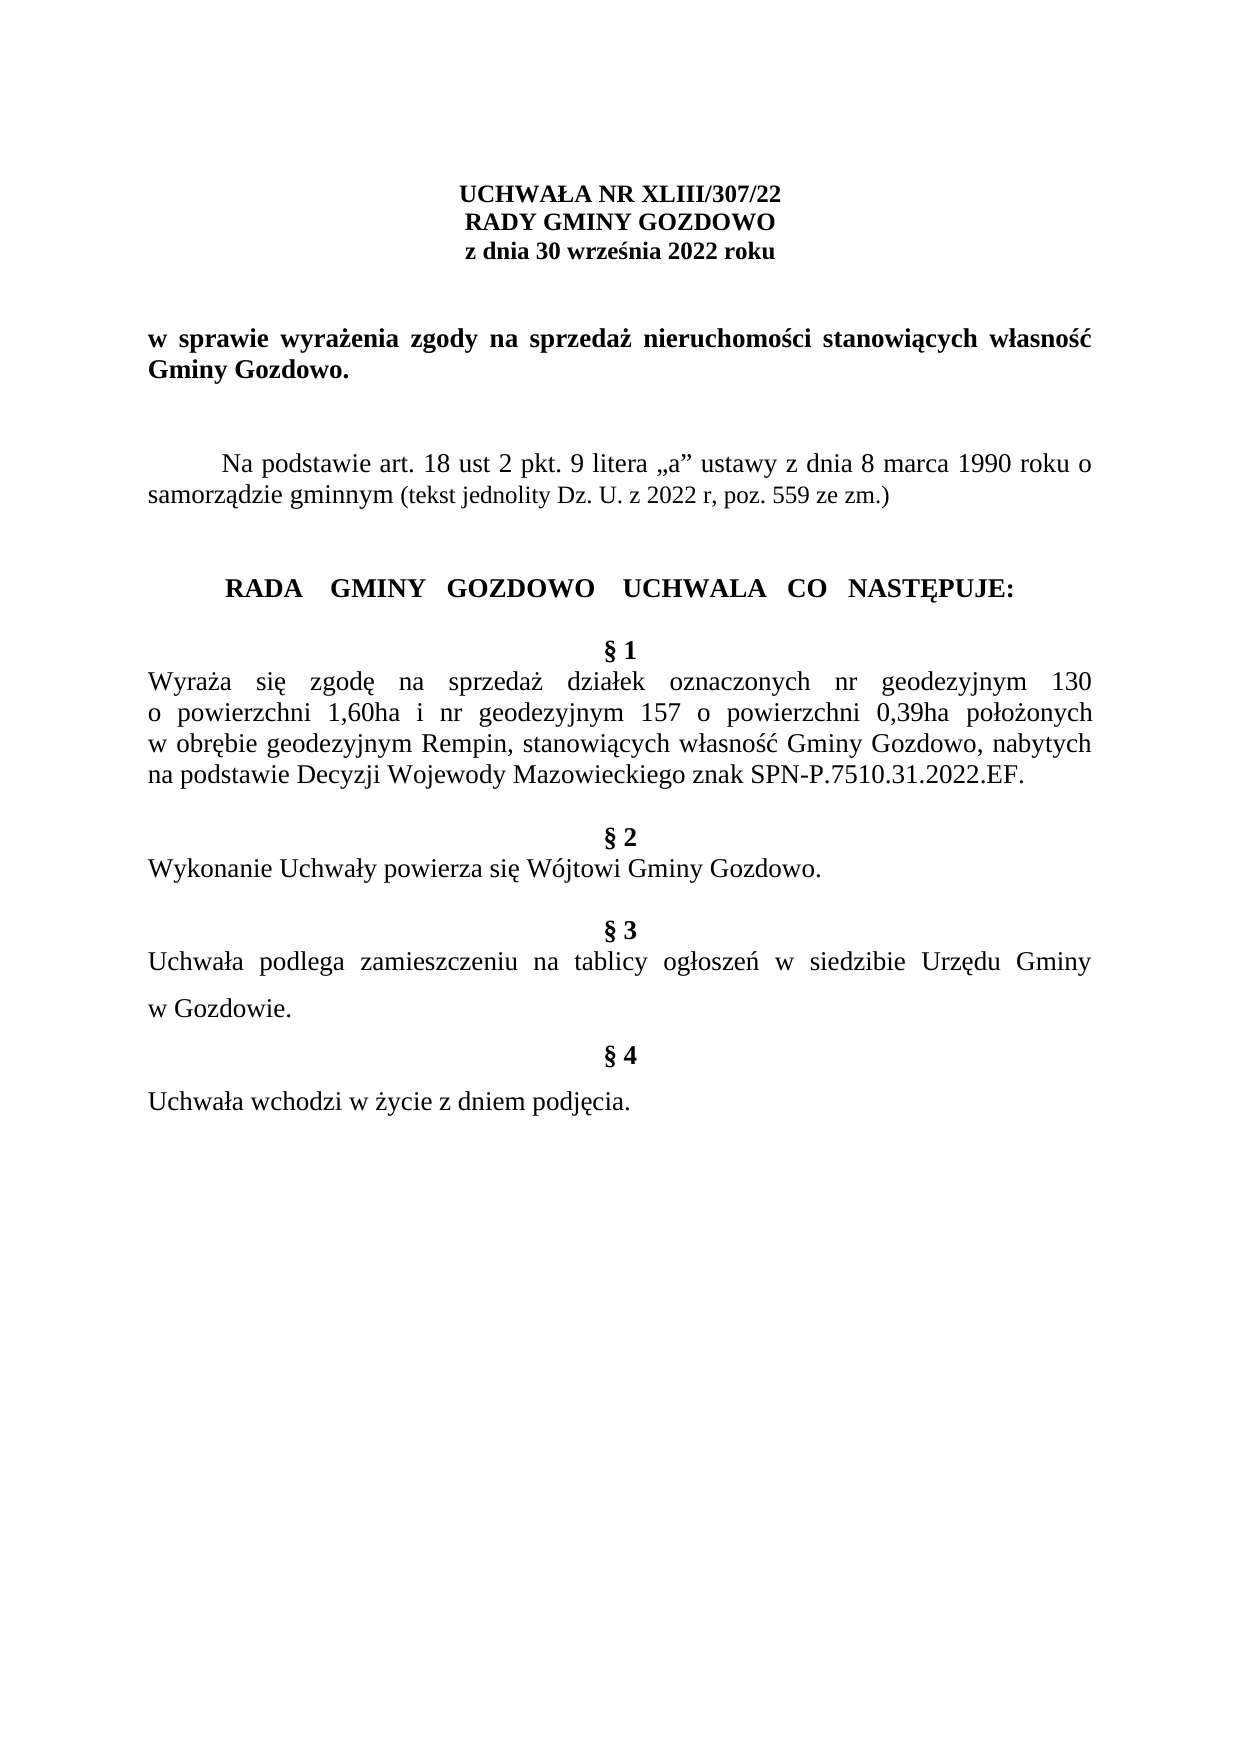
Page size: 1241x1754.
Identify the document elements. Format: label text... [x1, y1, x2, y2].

subtitle UCHWAŁA NR XLIII/307/22 [148, 179, 1093, 207]
text RADA GMINY GOZDOWO UCHWALA CO NASTĘPUJE: [148, 572, 1093, 603]
text Wyraża się zgodę na sprzedaż działek oznaczonych nr geodezyjnym 130 o powierzchni 1,60ha i nr geodezyjnym 157 o powierzchni 0,39ha położonych w obrębie geodezyjnym Rempin, stanowiących własność Gminy Gozdowo, nabytych na podstawie Decyzji Wojewody Mazowieckiego znak SPN-P.7510.31.2022.EF. [148, 665, 1093, 790]
text § 1 [148, 634, 1093, 665]
text § 3 [148, 914, 1093, 945]
text § 2 [148, 821, 1093, 852]
text RADY GMINY GOZDOWO [148, 207, 1093, 236]
text Na podstawie art. 18 ust 2 pkt. 9 litera „a” ustawy z dnia 8 marca 1990 roku o samorządzie gminnym (tekst jednolity Dz. U. z 2022 r, poz. 559 ze zm.) [148, 447, 1093, 509]
text Uchwała wchodzi w życie z dniem podjęcia. [148, 1085, 1093, 1117]
text z dnia 30 września 2022 roku [148, 236, 1093, 265]
text § 4 [148, 1039, 1093, 1070]
text Wykonanie Uchwały powierza się Wójtowi Gminy Gozdowo. [148, 852, 1093, 883]
text w sprawie wyrażenia zgody na sprzedaż nieruchomości stanowiących własność Gminy Gozdowo. [148, 322, 1093, 385]
text Uchwała podlega zamieszczeniu na tablicy ogłoszeń w siedzibie Urzędu Gminy w Gozdowie. [148, 945, 1093, 1023]
